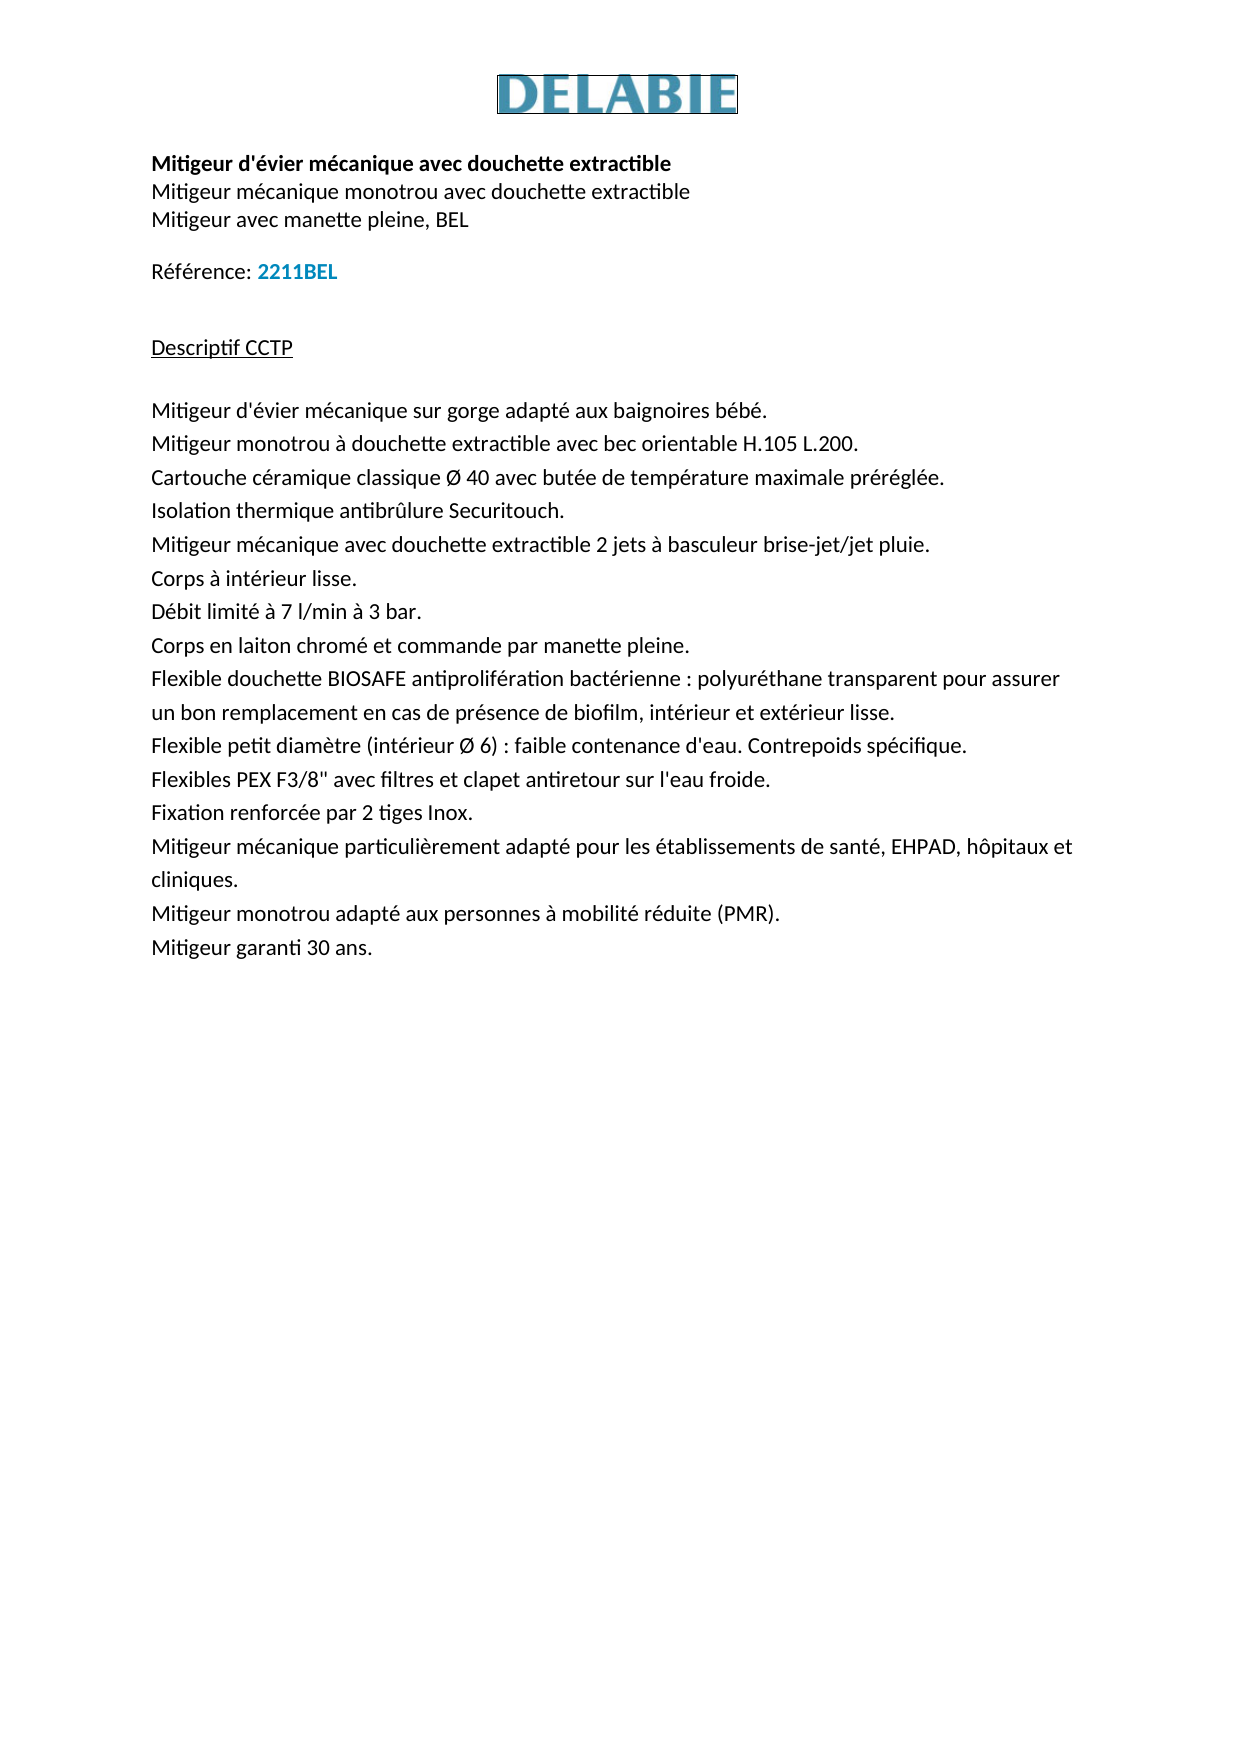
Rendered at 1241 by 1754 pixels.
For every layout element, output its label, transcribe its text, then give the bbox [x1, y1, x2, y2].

text Mitigeur mécanique monotrou avec douchette extractible [151, 177, 1084, 205]
text Référence: 2211BEL [151, 257, 1084, 285]
text Mitigeur monotrou adapté aux personnes à mobilité réduite (PMR). [151, 899, 1084, 927]
text Mitigeur d'évier mécanique sur gorge adapté aux baignoires bébé. [151, 396, 1084, 424]
text Mitigeur monotrou à douchette extractible avec bec orientable H.105 L.200. [151, 429, 1084, 458]
text Mitigeur avec manette pleine, BEL [151, 205, 1084, 233]
text Corps à intérieur lisse. [151, 564, 1084, 592]
text Fixation renforcée par 2 tiges Inox. [151, 798, 1084, 827]
text Mitigeur d'évier mécanique avec douchette extractible [151, 149, 1084, 177]
text Flexible douchette BIOSAFE antiprolifération bactérienne : polyuréthane transparent pour assurer un bon remplacement en cas de présence de biofilm, intérieur et extérieur lisse. [151, 664, 1084, 726]
text Débit limité à 7 l/min à 3 bar. [151, 597, 1084, 625]
picture [498, 76, 737, 113]
text Mitigeur mécanique avec douchette extractible 2 jets à basculeur brise-jet/jet pluie. [151, 530, 1084, 558]
text Descriptif CCTP [151, 333, 1084, 361]
text Flexible petit diamètre (intérieur Ø 6) : faible contenance d'eau. Contrepoids spécifique. [151, 731, 1084, 759]
text Corps en laiton chromé et commande par manette pleine. [151, 631, 1084, 659]
text Cartouche céramique classique Ø 40 avec butée de température maximale préréglée. [151, 463, 1084, 491]
text Mitigeur garanti 30 ans. [151, 933, 1084, 961]
text Mitigeur mécanique particulièrement adapté pour les établissements de santé, EHPAD, hôpitaux et cliniques. [151, 832, 1084, 894]
text Flexibles PEX F3/8" avec filtres et clapet antiretour sur l'eau froide. [151, 765, 1084, 793]
text Isolation thermique antibrûlure Securitouch. [151, 497, 1084, 525]
